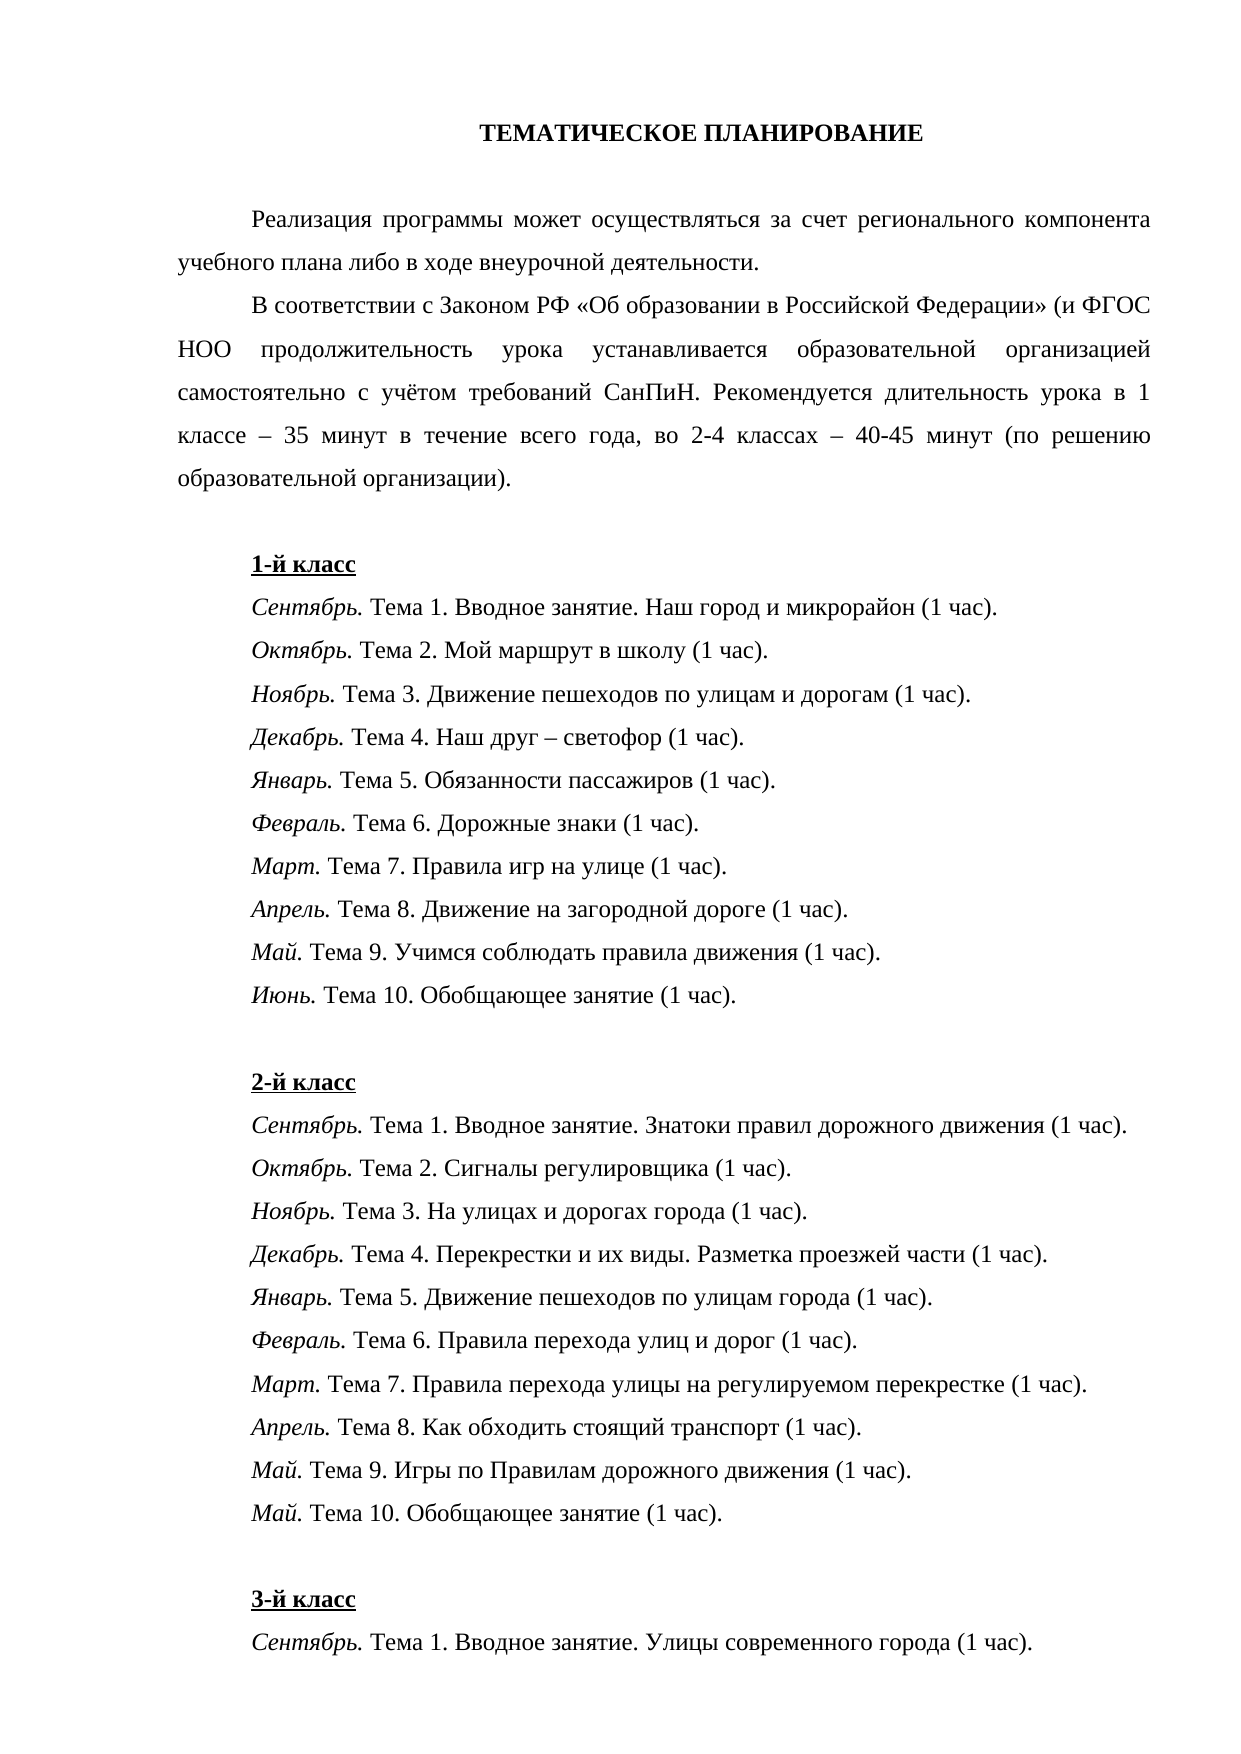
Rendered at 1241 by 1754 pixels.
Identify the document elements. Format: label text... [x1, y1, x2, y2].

text Сентябрь. Тема 1. Вводное занятие. Улицы современного города (1 час). [177, 1627, 1152, 1656]
text Октябрь. Тема 2. Сигналы регулировщика (1 час). [177, 1153, 1152, 1182]
text Февраль. Тема 6. Дорожные знаки (1 час). [177, 808, 1152, 837]
text Январь. Тема 5. Движение пешеходов по улицам города (1 час). [177, 1282, 1152, 1311]
text Май. Тема 9. Учимся соблюдать правила движения (1 час). [177, 937, 1152, 966]
text Февраль. Тема 6. Правила перехода улиц и дорог (1 час). [177, 1326, 1152, 1354]
text Май. Тема 10. Обобщающее занятие (1 час). [177, 1498, 1152, 1527]
text ТЕМАТИЧЕСКОЕ ПЛАНИРОВАНИЕ [177, 118, 1152, 147]
text Ноябрь. Тема 3. На улицах и дорогах города (1 час). [177, 1196, 1152, 1225]
text Январь. Тема 5. Обязанности пассажиров (1 час). [177, 765, 1152, 794]
text Июнь. Тема 10. Обобщающее занятие (1 час). [177, 981, 1152, 1009]
text Декабрь. Тема 4. Наш друг – светофор (1 час). [177, 722, 1152, 751]
text В соответствии с Законом РФ «Об образовании в Российской Федерации» (и ФГОС НОО продолжительность урока устанавливается образовательной организацией самостоятельно с учётом требований СанПиН. Рекомендуется длительность урока в 1 классе – 35 минут в течение всего года, во 2-4 классах – 40-45 минут (по решению образовательной организации). [177, 291, 1152, 492]
text Ноябрь. Тема 3. Движение пешеходов по улицам и дорогам (1 час). [177, 679, 1152, 707]
text 3-й класс [177, 1584, 1152, 1613]
text Март. Тема 7. Правила игр на улице (1 час). [177, 851, 1152, 880]
text Март. Тема 7. Правила перехода улицы на регулируемом перекрестке (1 час). [177, 1369, 1152, 1397]
text 2-й класс [177, 1067, 1152, 1096]
text Сентябрь. Тема 1. Вводное занятие. Наш город и микрорайон (1 час). [177, 592, 1152, 621]
text Реализация программы может осуществляться за счет регионального компонента учебного плана либо в ходе внеурочной деятельности. [177, 204, 1152, 276]
text Сентябрь. Тема 1. Вводное занятие. Знатоки правил дорожного движения (1 час). [177, 1110, 1152, 1139]
text Апрель. Тема 8. Движение на загородной дороге (1 час). [177, 894, 1152, 923]
text Октябрь. Тема 2. Мой маршрут в школу (1 час). [177, 636, 1152, 664]
text Май. Тема 9. Игры по Правилам дорожного движения (1 час). [177, 1455, 1152, 1484]
text Декабрь. Тема 4. Перекрестки и их виды. Разметка проезжей части (1 час). [177, 1239, 1152, 1268]
text 1-й класс [177, 549, 1152, 578]
text Апрель. Тема 8. Как обходить стоящий транспорт (1 час). [177, 1412, 1152, 1441]
